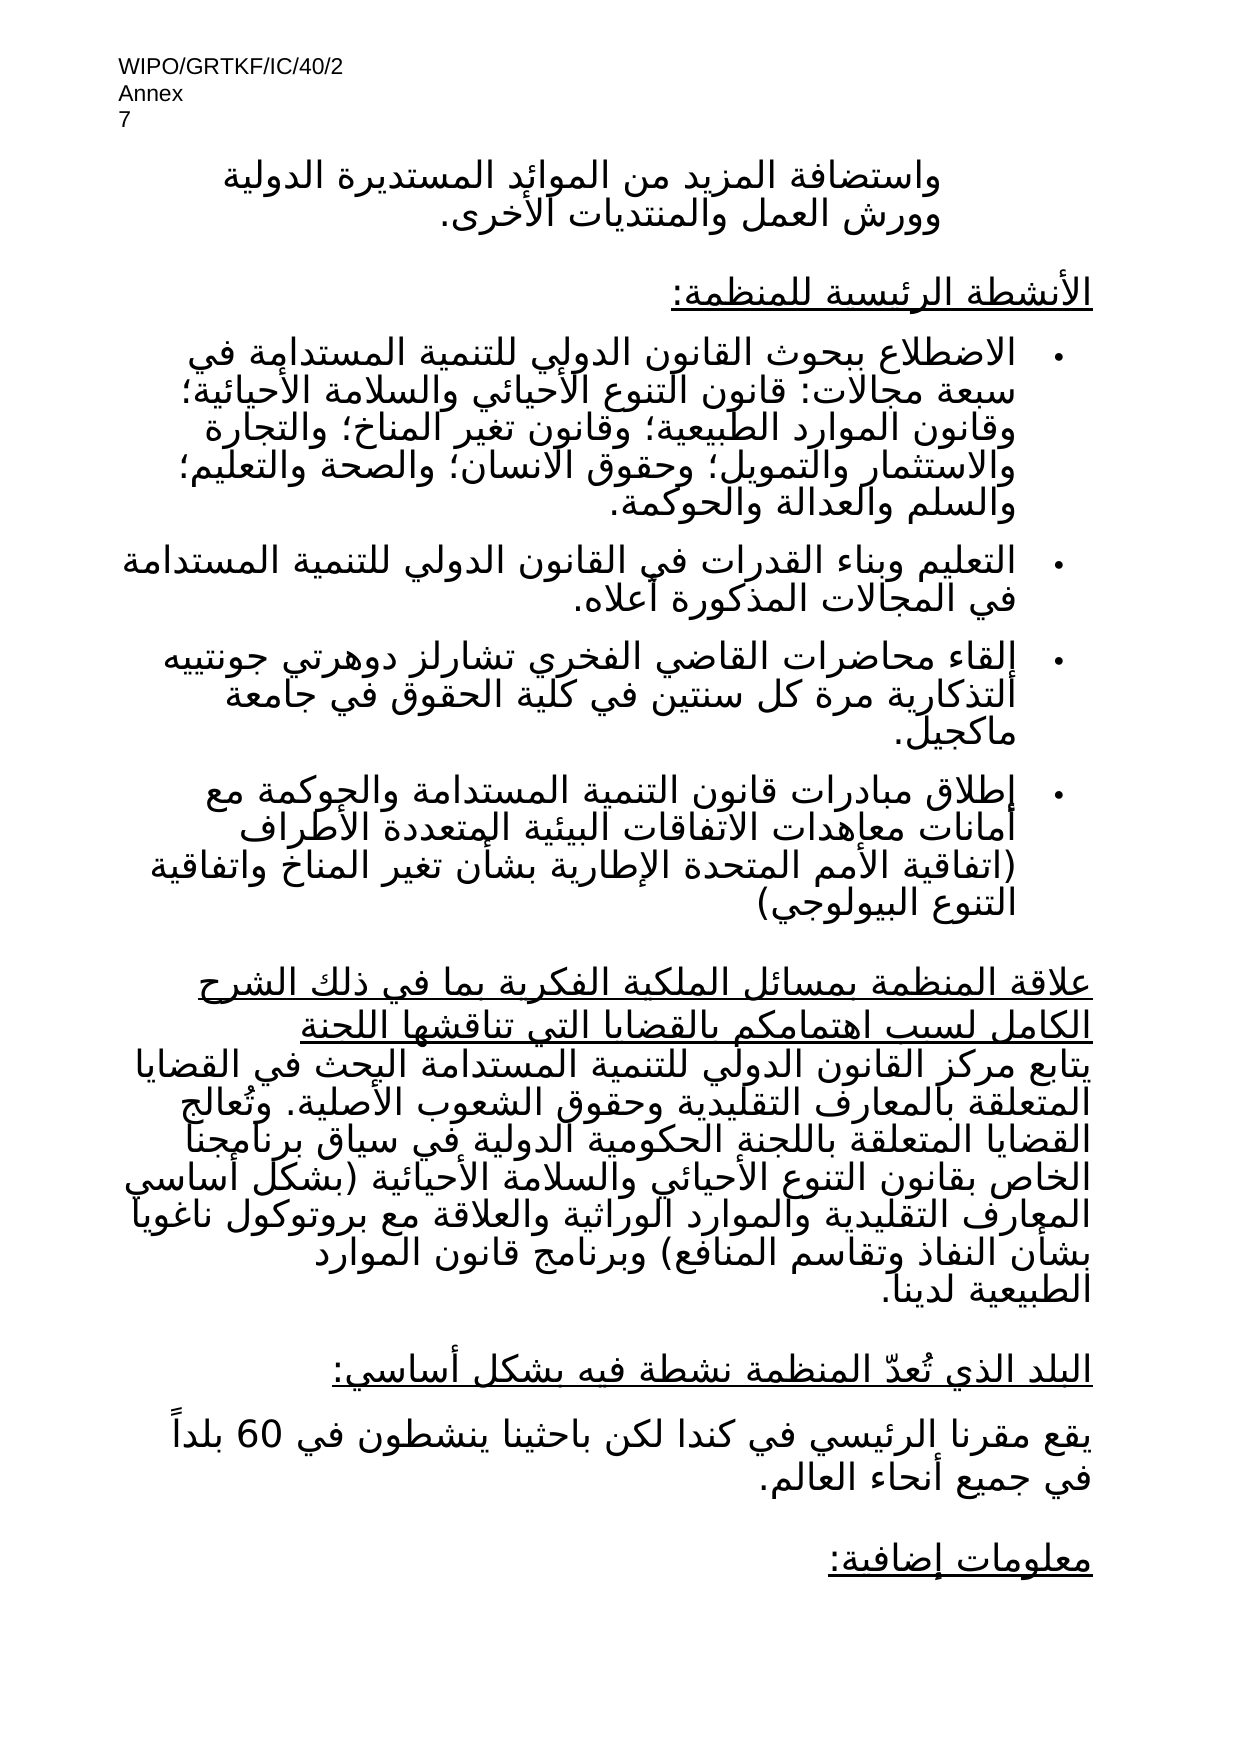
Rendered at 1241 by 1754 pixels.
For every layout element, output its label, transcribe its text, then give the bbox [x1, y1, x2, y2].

text علاقة المنظمة بمسائل الملكية الفكرية بما في ذلك الشرح الكامل لسبب اهتمامكم بالقضايا التي تناقشها اللجنة [118, 961, 1092, 1048]
text يقع مقرنا الرئيسي في كندا لكن باحثينا ينشطون في 60 بلداً في جميع أنحاء العالم. [118, 1412, 1092, 1499]
list إطلاق مبادرات قانون التنمية المستدامة والحوكمة مع أمانات معاهدات الاتفاقات البيئية المتعددة الأطراف (اتفاقية الأمم المتحدة الإطارية بشأن تغير المناخ واتفاقية التنوع البيولوجي) [118, 773, 1055, 923]
list إلقاء محاضرات القاضي الفخري تشارلز دوهرتي جونتييه التذكارية مرة كل سنتين في كلية الحقوق في جامعة ماكجيل. [118, 640, 1055, 752]
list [118, 158, 980, 233]
list التعليم وبناء القدرات في القانون الدولي للتنمية المستدامة في المجالات المذكورة أعلاه. [118, 544, 1055, 619]
text معلومات إضافية: [118, 1537, 1092, 1581]
text البلد الذي تُعدّ المنظمة نشطة فيه بشكل أساسي: [118, 1348, 1092, 1391]
text الأنشطة الرئيسية للمنظمة: [118, 271, 1092, 315]
list الاضطلاع ببحوث القانون الدولي للتنمية المستدامة في سبعة مجالات: قانون التنوع الأحيائي والسلامة الأحيائية؛ وقانون الموارد الطبيعية؛ وقانون تغير المناخ؛ والتجارة والاستثمار والتمويل؛ وحقوق الانسان؛ والصحة والتعليم؛ والسلم والعدالة والحوكمة. [118, 336, 1055, 523]
text يتابع مركز القانون الدولي للتنمية المستدامة البحث في القضايا المتعلقة بالمعارف التقليدية وحقوق الشعوب الأصلية. وتُعالج القضايا المتعلقة باللجنة الحكومية الدولية في سياق برنامجنا الخاص بقانون التنوع الأحيائي والسلامة الأحيائية (بشكل أساسي المعارف التقليدية والموارد الوراثية والعلاقة مع بروتوكول ناغويا بشأن النفاذ وتقاسم المنافع) وبرنامج قانون الموارد الطبيعية لدينا. [118, 1048, 1092, 1310]
